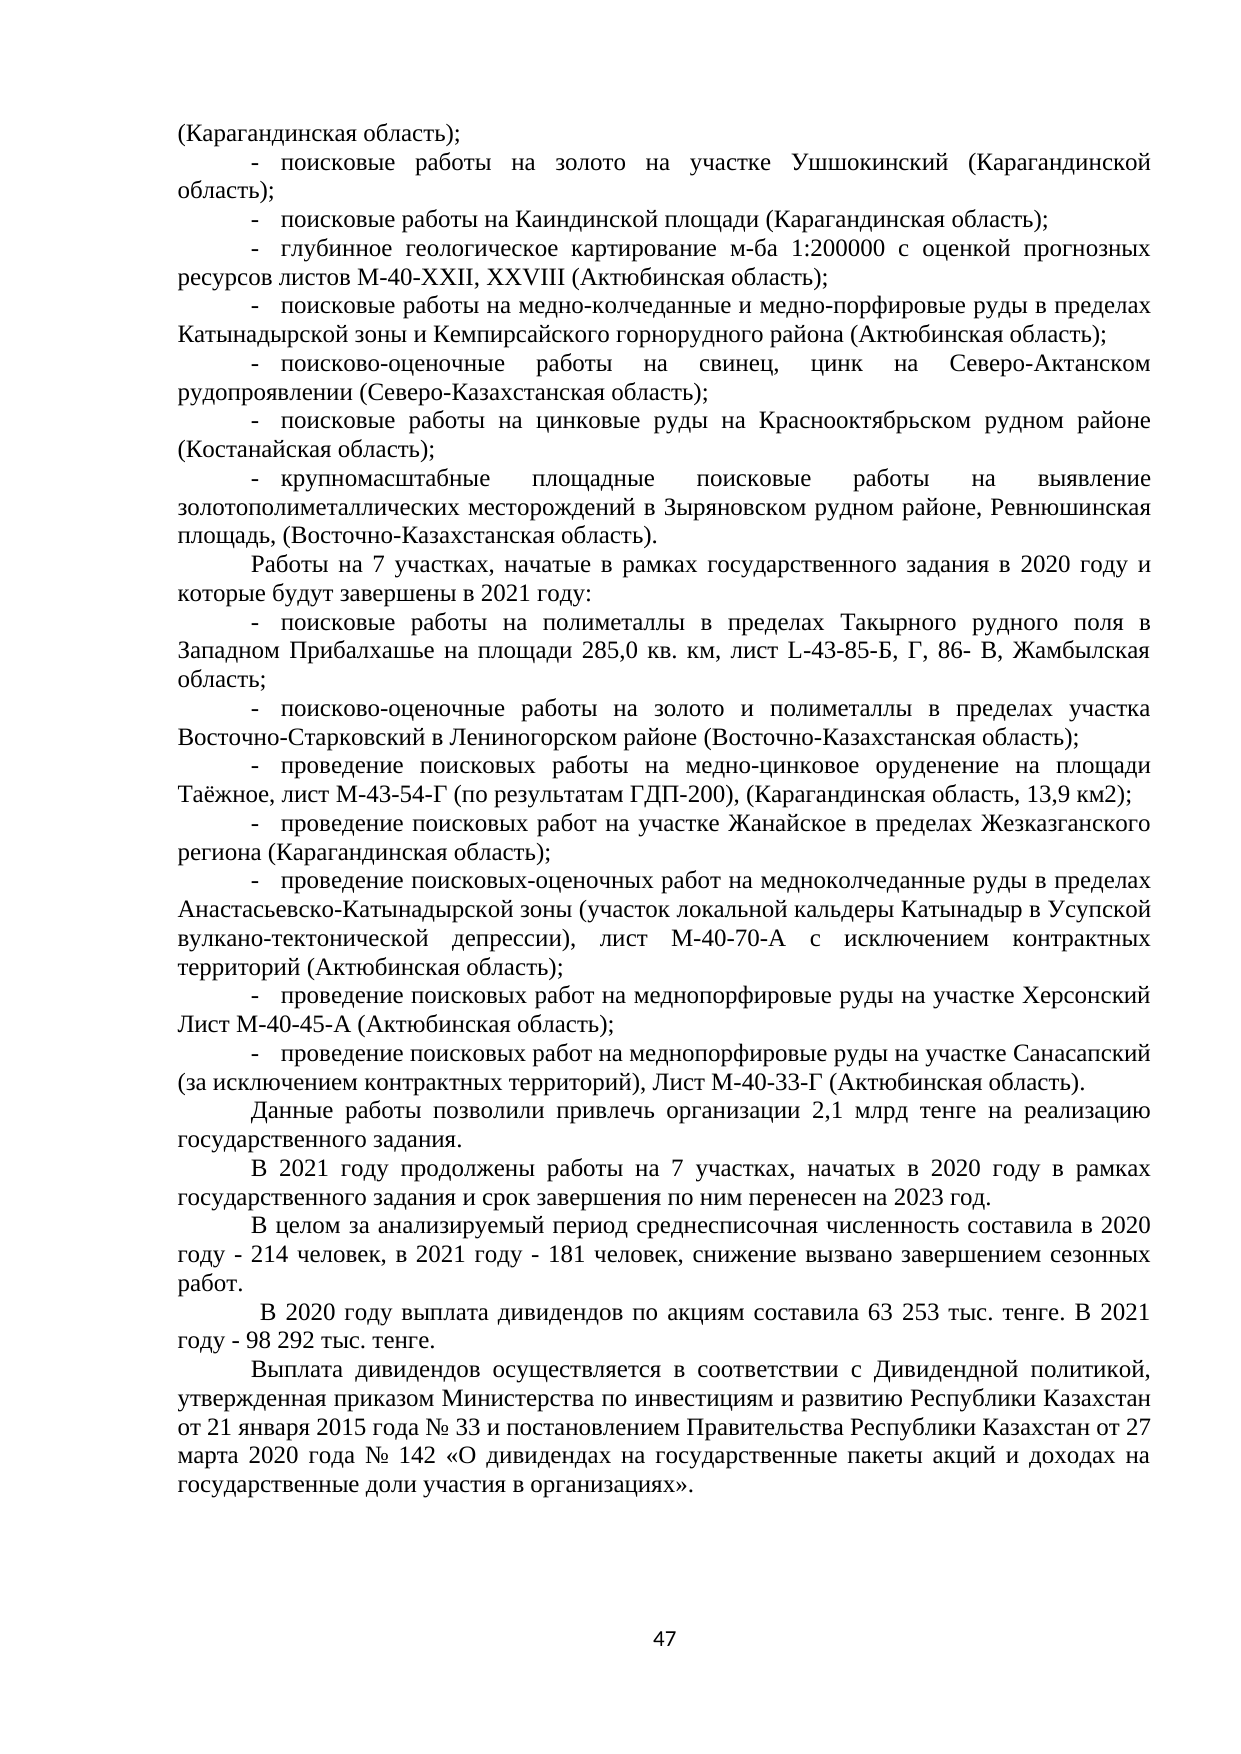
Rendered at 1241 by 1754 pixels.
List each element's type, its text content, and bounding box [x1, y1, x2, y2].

list поисковые работы на цинковые руды на Краснооктябрьском рудном районе (Костанайская область); [177, 406, 1152, 463]
list поисковые работы на полиметаллы в пределах Такырного рудного поля в Западном Прибалхашье на площади 285,0 кв. км, лист L-43-85-Б, Г, 86- В, Жамбылская область; [177, 607, 1152, 693]
list поисковые работы на золото на участке Ушшокинский (Карагандинской область); [177, 147, 1152, 204]
text Работы на 7 участках, начатые в рамках государственного задания в 2020 году и которые будут завершены в 2021 году: [177, 549, 1152, 607]
text Данные работы позволили привлечь организации 2,1 млрд тенге на реализацию государственного задания. [177, 1096, 1152, 1153]
text Выплата дивидендов осуществляется в соответствии с Дивидендной политикой, утвержденная приказом Министерства по инвестициям и развитию Республики Казахстан от 21 января 2015 года № 33 и постановлением Правительства Республики Казахстан от 27 марта 2020 года № 142 «О дивидендах на государственные пакеты акций и доходах на государственные доли участия в организациях». [177, 1354, 1152, 1498]
list глубинное геологическое картирование м-ба 1:200000 с оценкой прогнозных ресурсов листов М-40-ХХII, XXVIII (Актюбинская область); [177, 233, 1152, 291]
list поисково-оценочные работы на свинец, цинк на Северо-Актанском рудопроявлении (Северо-Казахстанская область); [177, 348, 1152, 406]
list крупномасштабные площадные поисковые работы на выявление золотополиметаллических месторождений в Зыряновском рудном районе, Ревнюшинская площадь, (Восточно-Казахстанская область). [177, 463, 1152, 549]
list проведение поисковых работы на медно-цинковое оруденение на площади Таёжное, лист М-43-54-Г (по результатам ГДП-200), (Карагандинская область, 13,9 км2); [177, 751, 1152, 808]
list проведение поисковых работ на участке Жанайское в пределах Жезказганского региона (Карагандинская область); [177, 808, 1152, 866]
list поисковые работы на медно-колчеданные и медно-порфировые руды в пределах Катынадырской зоны и Кемпирсайского горнорудного района (Актюбинская область); [177, 291, 1152, 348]
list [177, 118, 1152, 147]
text В целом за анализируемый период среднесписочная численность составила в 2020 году - 214 человек, в 2021 году - 181 человек, снижение вызвано завершением сезонных работ. [177, 1211, 1152, 1297]
list проведение поисковых-оценочных работ на медноколчеданные руды в пределах Анастасьевско-Катынадырской зоны (участок локальной кальдеры Катынадыр в Усупской вулкано-тектонической депрессии), лист М-40-70-А с исключением контрактных территорий (Актюбинская область); [177, 866, 1152, 981]
text В 2020 году выплата дивидендов по акциям составила 63 253 тыс. тенге. В 2021 году - 98 292 тыс. тенге. [177, 1297, 1152, 1354]
list проведение поисковых работ на меднопорфировые руды на участке Херсонский Лист М-40-45-А (Актюбинская область); [177, 981, 1152, 1038]
text В 2021 году продолжены работы на 7 участках, начатых в 2020 году в рамках государственного задания и срок завершения по ним перенесен на 2023 год. [177, 1153, 1152, 1211]
list проведение поисковых работ на меднопорфировые руды на участке Санасапский (за исключением контрактных территорий), Лист М-40-33-Г (Актюбинская область). [177, 1038, 1152, 1096]
list поисково-оценочные работы на золото и полиметаллы в пределах участка Восточно-Старковский в Лениногорском районе (Восточно-Казахстанская область); [177, 693, 1152, 751]
list поисковые работы на Каиндинской площади (Карагандинская область); [177, 204, 1152, 233]
